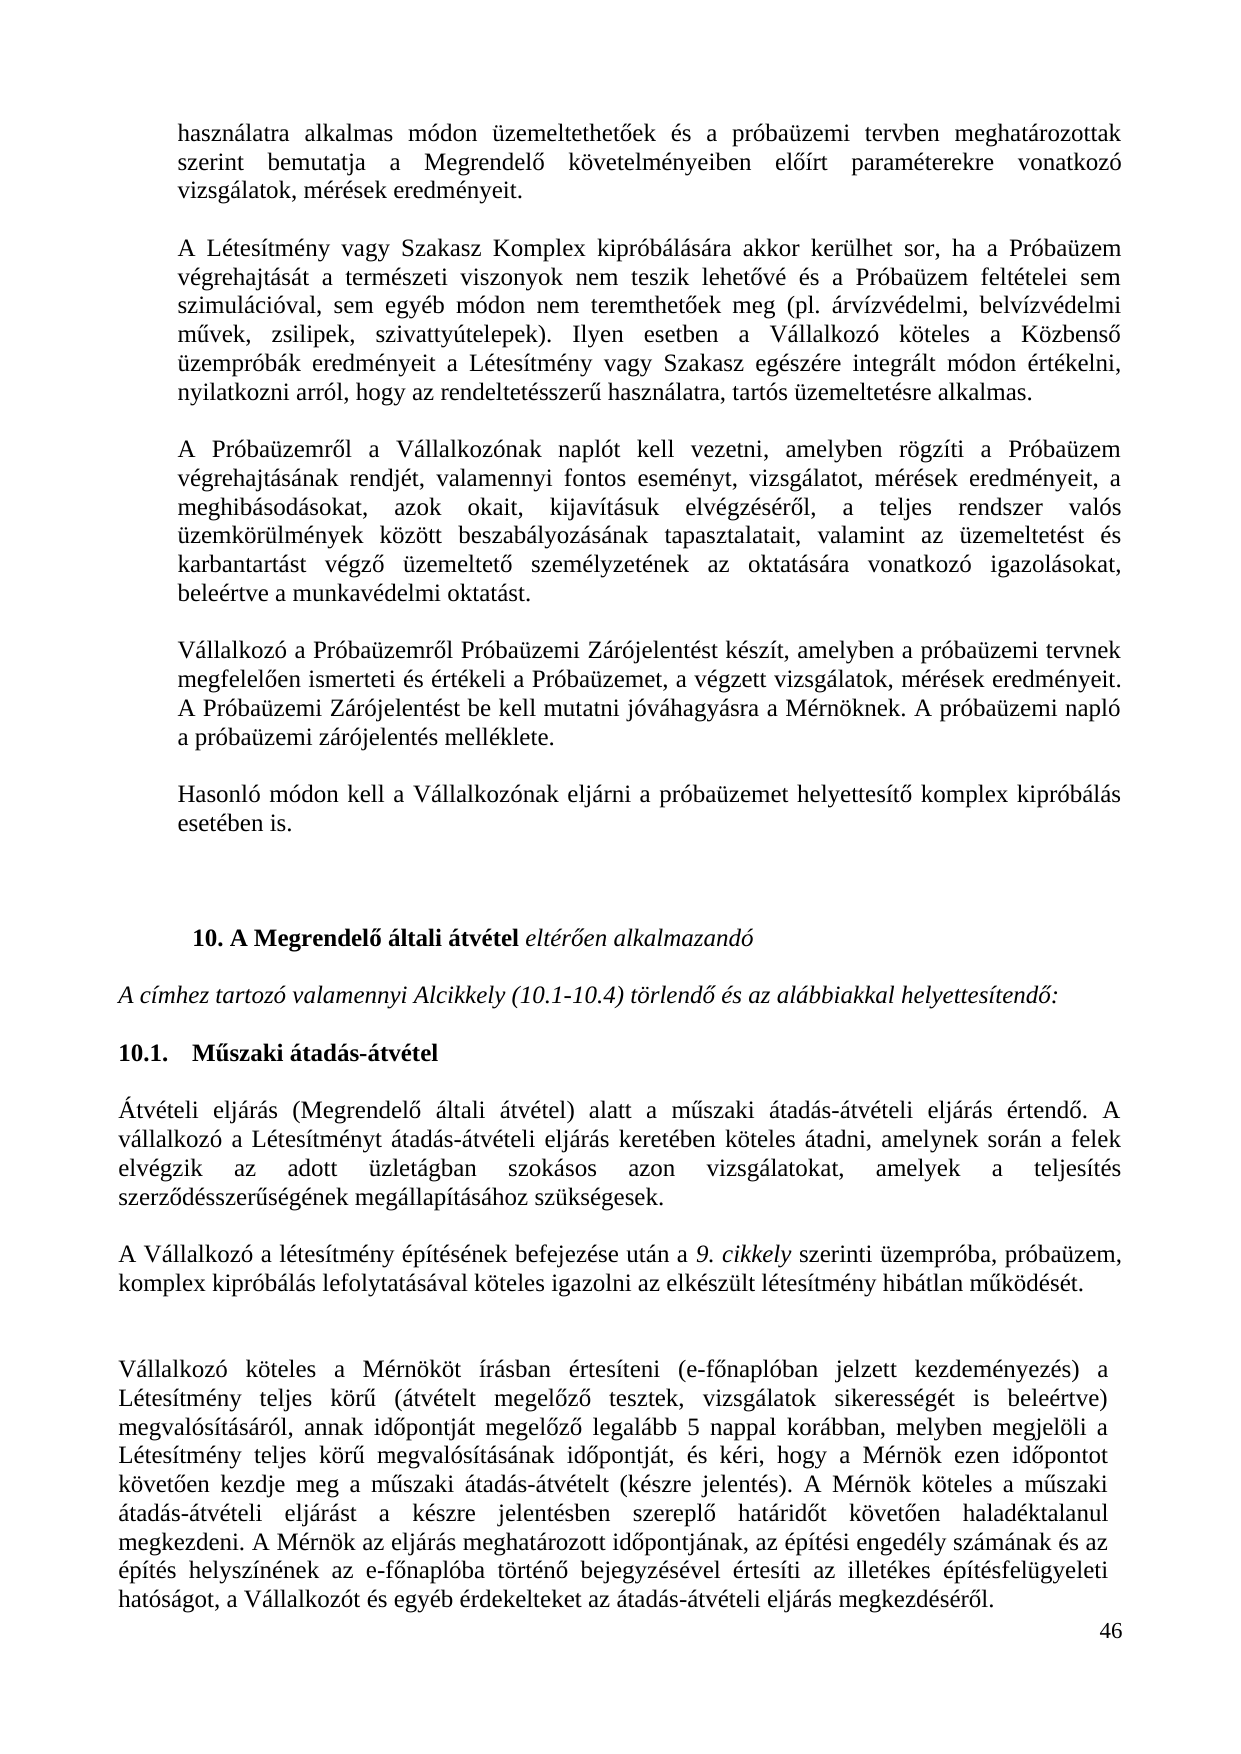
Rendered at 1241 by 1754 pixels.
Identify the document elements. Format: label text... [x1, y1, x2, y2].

text Vállalkozó köteles a Mérnököt írásban értesíteni (e-főnaplóban jelzett kezdeményezés) a Létesítmény teljes körű (átvételt megelőző tesztek, vizsgálatok sikerességét is beleértve) megvalósításáról, annak időpontját megelőző legalább 5 nappal korábban, melyben megjelöli a Létesítmény teljes körű megvalósításának időpontját, és kéri, hogy a Mérnök ezen időpontot követően kezdje meg a műszaki átadás-átvételt (készre jelentés). A Mérnök köteles a műszaki átadás-átvételi eljárást a készre jelentésben szereplő határidőt követően haladéktalanul megkezdeni. A Mérnök az eljárás meghatározott időpontjának, az építési engedély számának és az építés helyszínének az e-főnaplóba történő bejegyzésével értesíti az illetékes építésfelügyeleti hatóságot, a Vállalkozót és egyéb érdekelteket az átadás-átvételi eljárás megkezdéséről. [118, 1354, 1109, 1613]
text 10.1. Műszaki átadás-átvétel [118, 1038, 1122, 1067]
text Hasonló módon kell a Vállalkozónak eljárni a próbaüzemet helyettesítő komplex kipróbálás esetében is. [177, 779, 1122, 837]
text A Létesítmény vagy Szakasz Komplex kipróbálására akkor kerülhet sor, ha a Próbaüzem végrehajtását a természeti viszonyok nem teszik lehetővé és a Próbaüzem feltételei sem szimulációval, sem egyéb módon nem teremthetőek meg (pl. árvízvédelmi, belvízvédelmi művek, zsilipek, szivattyútelepek). Ilyen esetben a Vállalkozó köteles a Közbenső üzempróbák eredményeit a Létesítmény vagy Szakasz egészére integrált módon értékelni, nyilatkozni arról, hogy az rendeltetésszerű használatra, tartós üzemeltetésre alkalmas. [177, 233, 1122, 406]
text A Próbaüzemről a Vállalkozónak naplót kell vezetni, amelyben rögzíti a Próbaüzem végrehajtásának rendjét, valamennyi fontos eseményt, vizsgálatot, mérések eredményeit, a meghibásodásokat, azok okait, kijavításuk elvégzéséről, a teljes rendszer valós üzemkörülmények között beszabályozásának tapasztalatait, valamint az üzemeltetést és karbantartást végző üzemeltető személyzetének az oktatására vonatkozó igazolásokat, beleértve a munkavédelmi oktatást. [177, 434, 1122, 607]
text A Vállalkozó a létesítmény építésének befejezése után a 9. cikkely szerinti üzempróba, próbaüzem, komplex kipróbálás lefolytatásával köteles igazolni az elkészült létesítmény hibátlan működését. [118, 1239, 1122, 1297]
text 10. A Megrendelő általi átvétel eltérően alkalmazandó [177, 923, 1122, 952]
text A címhez tartozó valamennyi Alcikkely (10.1-10.4) törlendő és az alábbiakkal helyettesítendő: [118, 981, 1122, 1009]
text Átvételi eljárás (Megrendelő általi átvétel) alatt a műszaki átadás-átvételi eljárás értendő. A vállalkozó a Létesítményt átadás-átvételi eljárás keretében köteles átadni, amelynek során a felek elvégzik az adott üzletágban szokásos azon vizsgálatokat, amelyek a teljesítés szerződésszerűségének megállapításához szükségesek. [118, 1096, 1122, 1211]
text Vállalkozó a Próbaüzemről Próbaüzemi Zárójelentést készít, amelyben a próbaüzemi tervnek megfelelően ismerteti és értékeli a Próbaüzemet, a végzett vizsgálatok, mérések eredményeit. A Próbaüzemi Zárójelentést be kell mutatni jóváhagyásra a Mérnöknek. A próbaüzemi napló a próbaüzemi zárójelentés melléklete. [177, 636, 1122, 751]
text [177, 118, 1122, 204]
